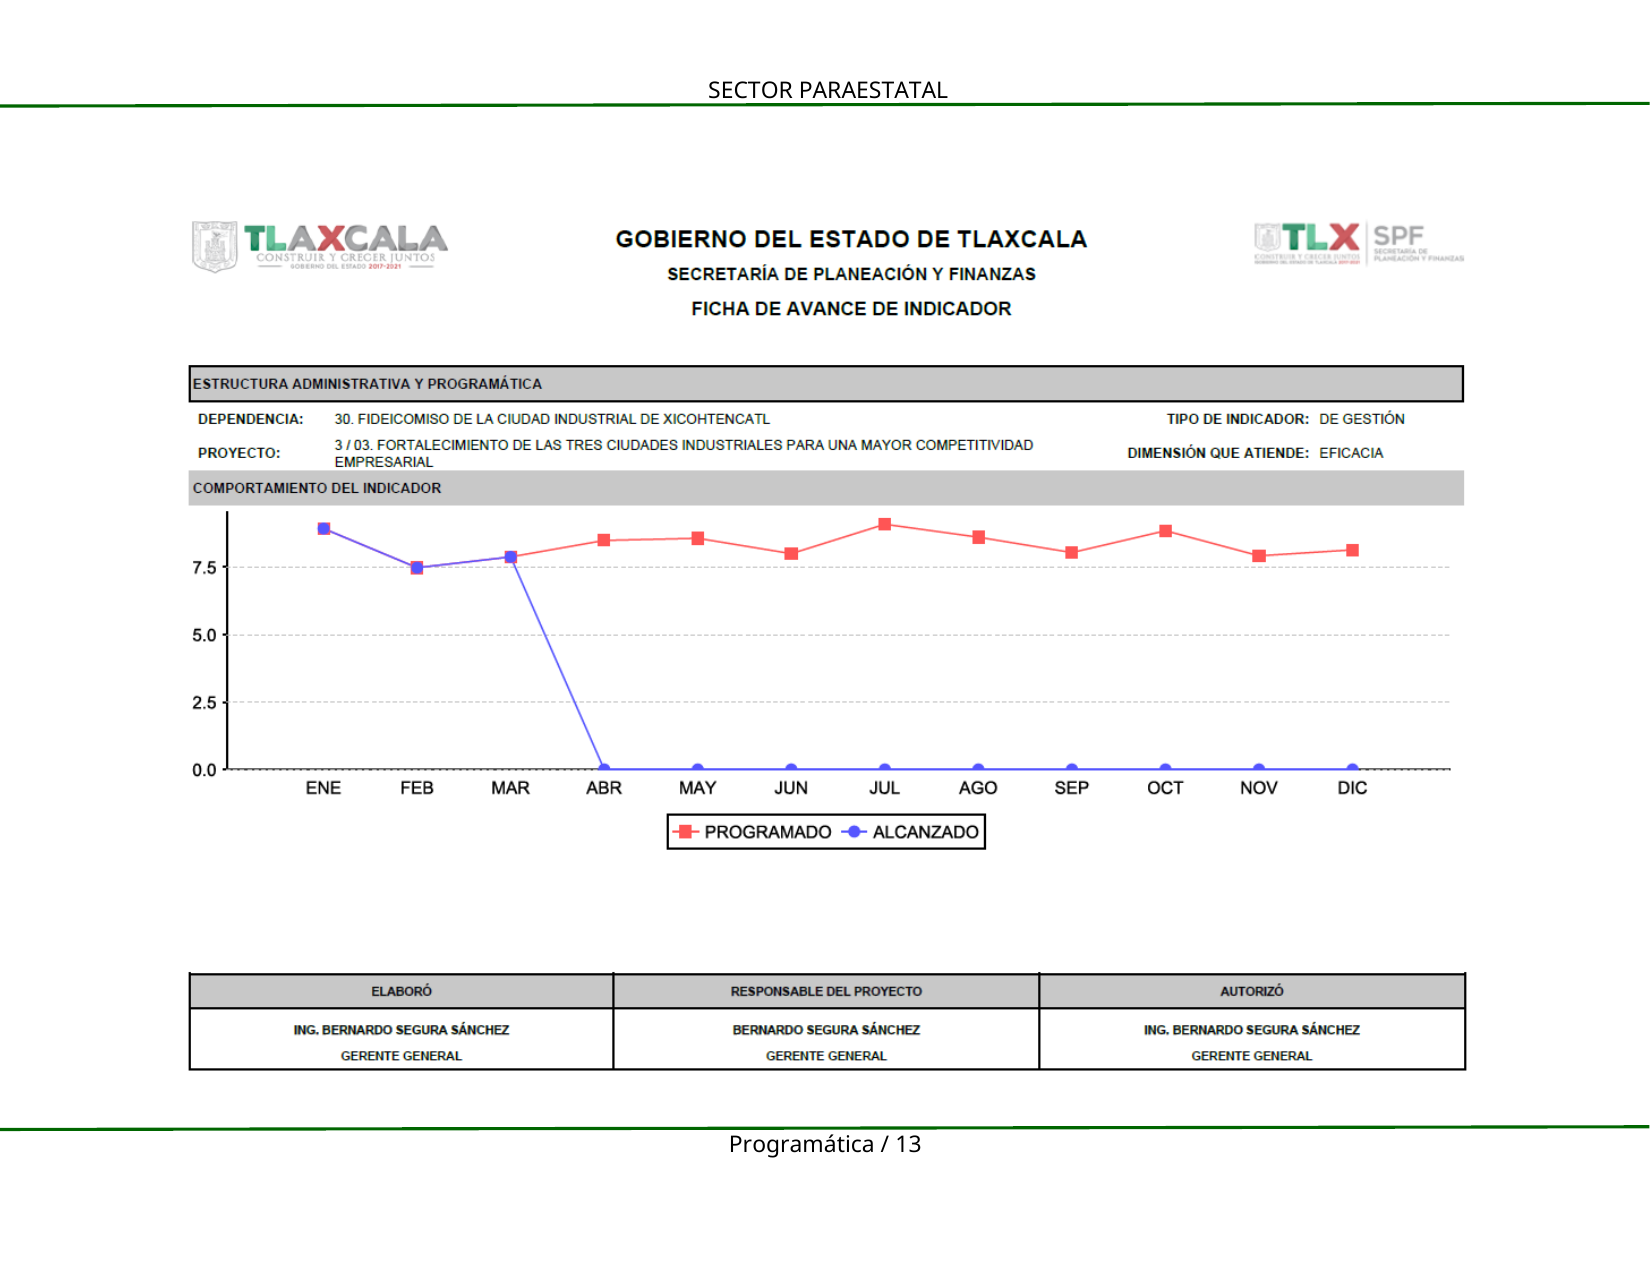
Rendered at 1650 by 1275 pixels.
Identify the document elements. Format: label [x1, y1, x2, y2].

picture [147, 150, 1503, 1099]
